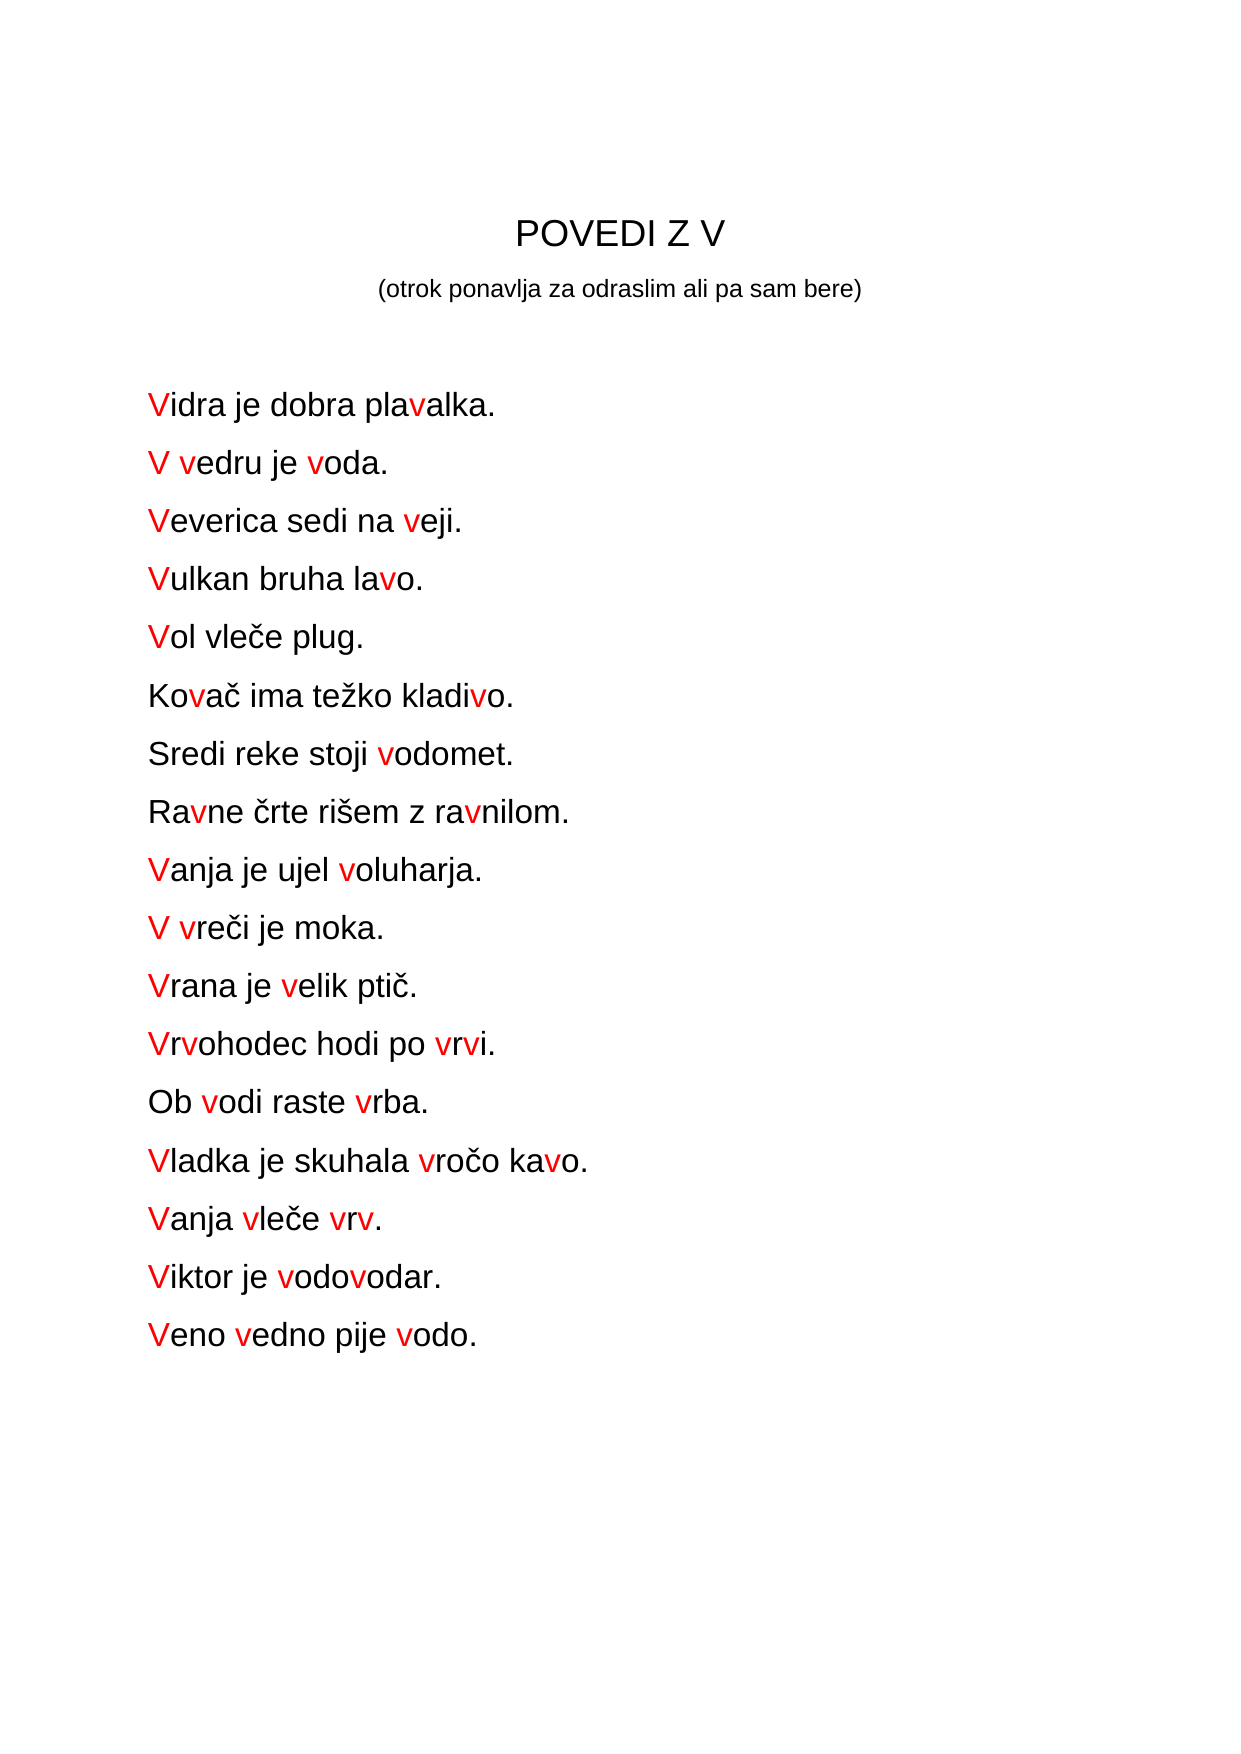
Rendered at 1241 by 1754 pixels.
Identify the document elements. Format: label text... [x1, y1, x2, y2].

text Veno vedno pije vodo. [148, 1315, 1093, 1353]
text V vreči je moka. [148, 908, 1093, 947]
text Kovač ima težko kladivo. [148, 676, 1093, 714]
text (otrok ponavlja za odraslim ali pa sam bere) [148, 274, 1093, 303]
text Ob vodi raste vrba. [148, 1082, 1093, 1121]
text Vulkan bruha lavo. [148, 559, 1093, 598]
text Viktor je vodovodar. [148, 1257, 1093, 1295]
text Ravne črte rišem z ravnilom. [148, 792, 1093, 830]
text Vol vleče plug. [148, 617, 1093, 656]
text POVEDI Z V [148, 211, 1093, 254]
text Vidra je dobra plavalka. [148, 385, 1093, 423]
text Vrana je velik ptič. [148, 966, 1093, 1005]
text Veverica sedi na veji. [148, 501, 1093, 540]
text Vladka je skuhala vročo kavo. [148, 1141, 1093, 1179]
text Vanja vleče vrv. [148, 1199, 1093, 1237]
text V vedru je voda. [148, 443, 1093, 482]
text Vrvohodec hodi po vrvi. [148, 1024, 1093, 1063]
text Sredi reke stoji vodomet. [148, 734, 1093, 772]
text Vanja je ujel voluharja. [148, 850, 1093, 888]
